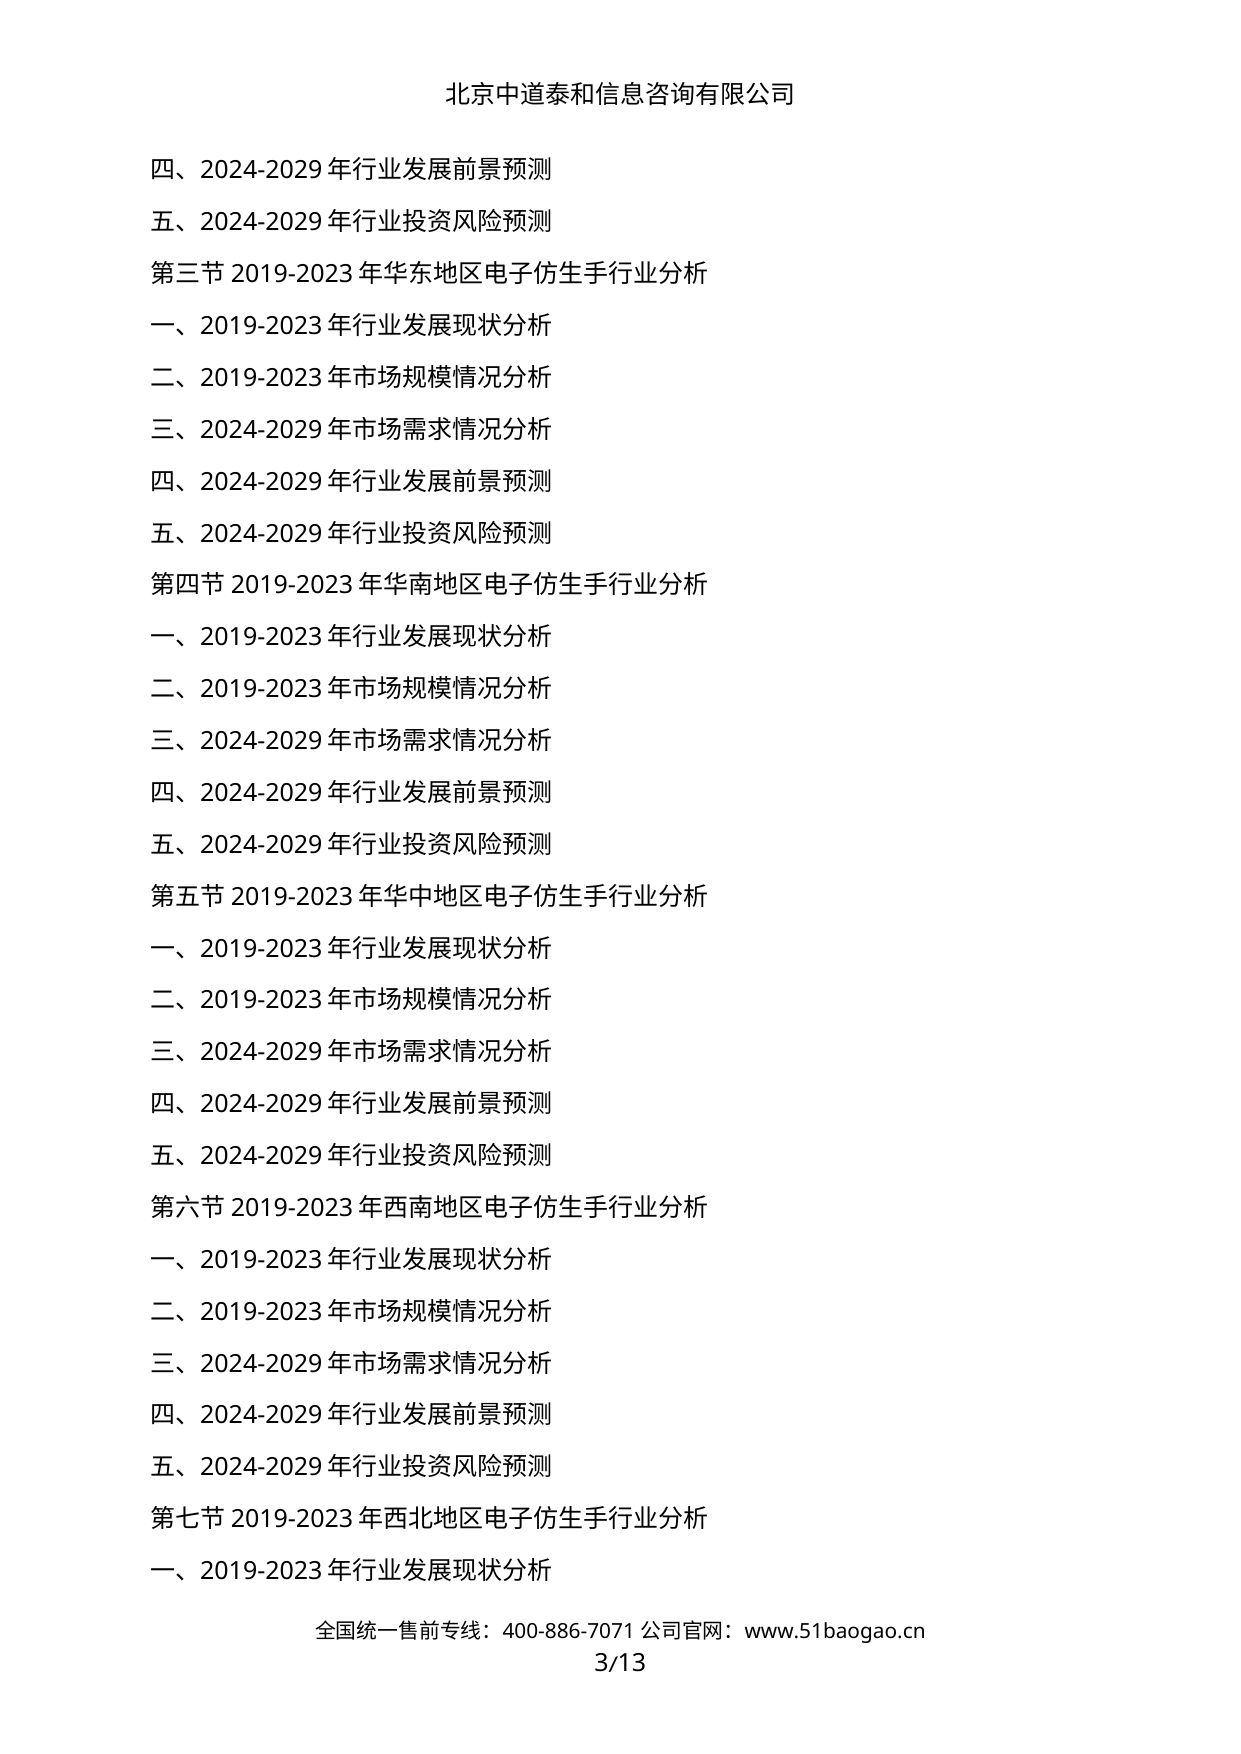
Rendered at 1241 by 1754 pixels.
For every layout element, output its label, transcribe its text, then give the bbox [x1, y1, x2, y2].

text 四、2024-2029年行业发展前景预测 [150, 461, 1090, 497]
text 二、2019-2023年市场规模情况分析 [150, 357, 1090, 394]
text 四、2024-2029年行业发展前景预测 [150, 150, 1090, 186]
text 二、2019-2023年市场规模情况分析 [150, 1291, 1090, 1327]
text 三、2024-2029年市场需求情况分析 [150, 721, 1090, 757]
text 五、2024-2029年行业投资风险预测 [150, 824, 1090, 861]
text 五、2024-2029年行业投资风险预测 [150, 1447, 1090, 1483]
text 第三节 2019-2023年华东地区电子仿生手行业分析 [150, 254, 1090, 290]
text 四、2024-2029年行业发展前景预测 [150, 1395, 1090, 1431]
text 第五节 2019-2023年华中地区电子仿生手行业分析 [150, 876, 1090, 912]
text 三、2024-2029年市场需求情况分析 [150, 1032, 1090, 1068]
text 三、2024-2029年市场需求情况分析 [150, 1343, 1090, 1379]
text 二、2019-2023年市场规模情况分析 [150, 980, 1090, 1016]
text 第四节 2019-2023年华南地区电子仿生手行业分析 [150, 565, 1090, 601]
text 第六节 2019-2023年西南地区电子仿生手行业分析 [150, 1187, 1090, 1224]
text 一、2019-2023年行业发展现状分析 [150, 306, 1090, 342]
text 四、2024-2029年行业发展前景预测 [150, 772, 1090, 809]
text 三、2024-2029年市场需求情况分析 [150, 409, 1090, 446]
text 一、2019-2023年行业发展现状分析 [150, 617, 1090, 653]
text 一、2019-2023年行业发展现状分析 [150, 1239, 1090, 1276]
text 一、2019-2023年行业发展现状分析 [150, 1551, 1090, 1587]
text 五、2024-2029年行业投资风险预测 [150, 513, 1090, 549]
text 五、2024-2029年行业投资风险预测 [150, 202, 1090, 238]
text 一、2019-2023年行业发展现状分析 [150, 928, 1090, 964]
text 二、2019-2023年市场规模情况分析 [150, 669, 1090, 705]
text 第七节 2019-2023年西北地区电子仿生手行业分析 [150, 1499, 1090, 1535]
text 五、2024-2029年行业投资风险预测 [150, 1136, 1090, 1172]
text 四、2024-2029年行业发展前景预测 [150, 1084, 1090, 1120]
